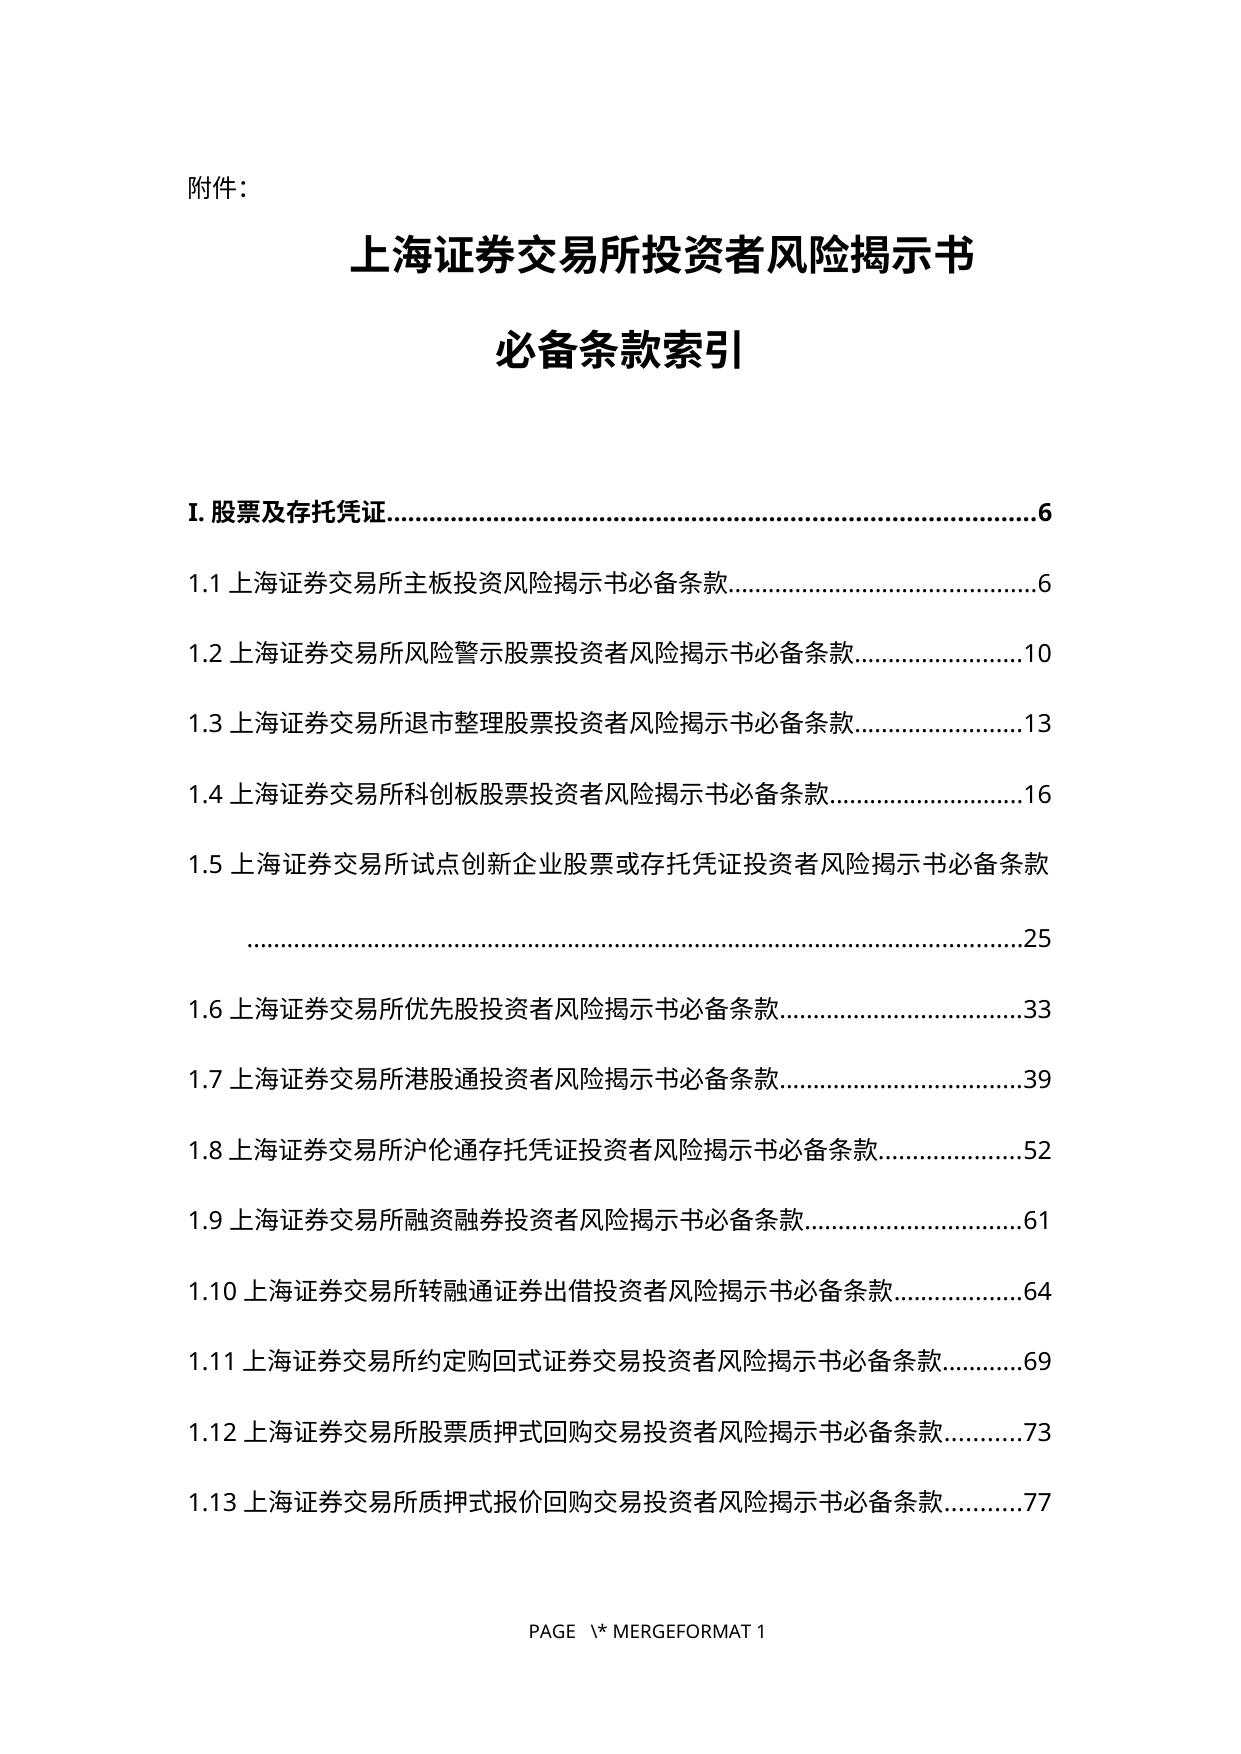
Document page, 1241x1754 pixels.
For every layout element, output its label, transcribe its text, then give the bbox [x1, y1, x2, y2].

text 1.4 上海证券交易所科创板股票投资者风险揭示书必备条款 16 [187, 760, 1053, 825]
text 1.10 上海证券交易所转融通证券出借投资者风险揭示书必备条款 64 [187, 1257, 1053, 1322]
text 附件： [187, 154, 1053, 219]
text I. 股票及存托凭证 6 [187, 478, 1053, 543]
text 1.1上海证券交易所主板投资风险揭示书必备条款 6 [187, 549, 1053, 614]
text 1.5 上海证券交易所试点创新企业股票或存托凭证投资者风险揭示书必备条款 25 [187, 830, 1053, 970]
text 1.7 上海证券交易所港股通投资者风险揭示书必备条款 39 [187, 1046, 1053, 1111]
text 上海证券交易所投资者风险揭示书 [187, 219, 1053, 284]
text 必备条款索引 [187, 315, 1053, 380]
text 1.6 上海证券交易所优先股投资者风险揭示书必备条款 33 [187, 975, 1053, 1040]
text 1.2 上海证券交易所风险警示股票投资者风险揭示书必备条款 10 [187, 619, 1053, 684]
text 1.8上海证券交易所沪伦通存托凭证投资者风险揭示书必备条款 52 [187, 1116, 1053, 1181]
text 1.13 上海证券交易所质押式报价回购交易投资者风险揭示书必备条款 77 [187, 1468, 1053, 1533]
text 1.3 上海证券交易所退市整理股票投资者风险揭示书必备条款 13 [187, 689, 1053, 754]
text 1.9 上海证券交易所融资融券投资者风险揭示书必备条款 61 [187, 1186, 1053, 1251]
text 1.11上海证券交易所约定购回式证券交易投资者风险揭示书必备条款 69 [187, 1327, 1053, 1392]
text 1.12 上海证券交易所股票质押式回购交易投资者风险揭示书必备条款 73 [187, 1398, 1053, 1463]
